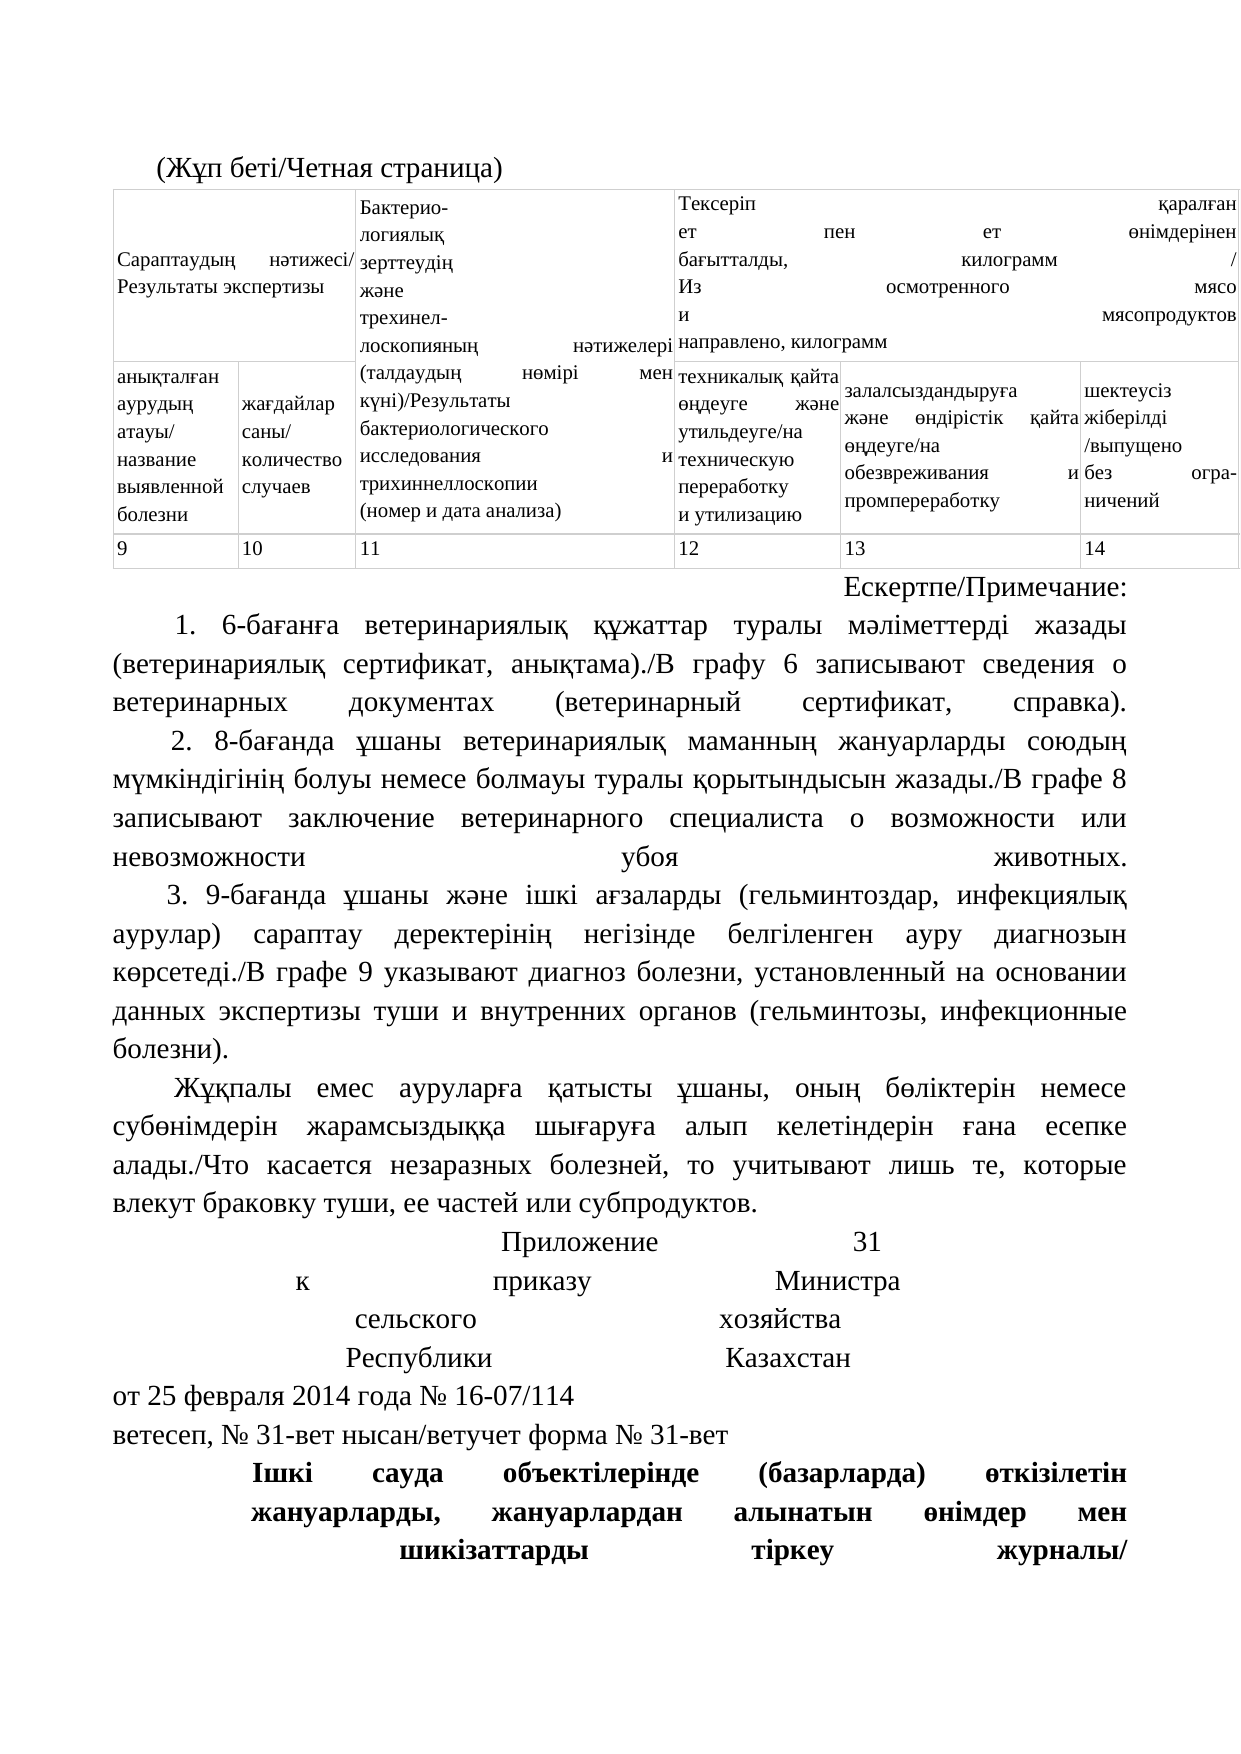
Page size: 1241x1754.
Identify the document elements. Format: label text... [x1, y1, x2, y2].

text Приложение 31 к приказу Министра сельского хозяйства Республики Казахстан от 25 февраля 2014 года № 16-07/114 [112, 1224, 1128, 1412]
text (Жұп бетi/Четная страница) [112, 150, 1128, 183]
table_header Сараптаудың нәтижесi/ Результаты экспертизы [114, 190, 355, 361]
text Ескертпе/Примечание: 1. 6-бағанға ветеринариялық құжаттар туралы мәлiметтердi жазады (ветеринариялық сертификат, анықтама)./В графу 6 записывают сведения о ветеринарных документах (ветеринарный сертификат, справка). 2. 8-бағанда ұшаны ветеринариялық маманның жануарларды союдың мүмкiндiгiнiң болуы немесе болмауы туралы қорытындысын жазады./В графе 8 записывают заключение ветеринарного специалиста о возможности или невозможности убоя животных. 3. 9-бағанда ұшаны және iшкi ағзаларды (гельминтоздар, инфекциялық аурулар) сараптау деректерiнiң негiзiнде белгiленген ауру диагнозын көрсетедi./В графе 9 указывают диагноз болезни, установленный на основании данных экспертизы туши и внутренних органов (гельминтозы, инфекционные болезни). Жұқпалы емес ауруларға қатысты ұшаны, оның бөлiктерiн немесе субөнiмдерiн жарамсыздыққа шығаруға алып келетiндерiн ғана есепке алады./Что касается незаразных болезней, то учитывают лишь те, которые влекут браковку туши, ее частей или субпродуктов. [112, 569, 1128, 1219]
table_cell 13 [841, 535, 1080, 568]
table_cell техникалық қайта өңдеуге және утильдеуге/на техническую переработку и утилизацию [675, 362, 840, 533]
table_cell жағдайлар саны/ количество случаев [239, 362, 355, 533]
table_cell 12 [675, 535, 840, 568]
text ветесеп, № 31-вет нысан/ветучет форма № 31-вет [112, 1417, 1128, 1450]
table_cell 10 [239, 535, 355, 568]
table_header Тексерiп қаралған ет пен ет өнiмдерiнен бағытталды, килограмм / Из осмотренного мясо и мясопродуктов направлено, килограмм [675, 190, 1238, 361]
table_cell шектеусiз жiберiлдi /выпущено без огра- ничений [1081, 362, 1238, 533]
table_cell анықталған аурудың атауы/ название выявленной болезни [114, 362, 238, 533]
table_cell 14 [1081, 535, 1238, 568]
table_cell 11 [356, 535, 674, 568]
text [112, 1455, 1128, 1566]
table_header Бактерио- логиялық зерттеудiң және трехинел- лоскопияның нәтижелерi (талдаудың нөмiрi мен күнi)/Результаты бактериологического исследования и трихиннеллоскопии (номер и дата анализа) [356, 190, 674, 533]
table_cell залалсыздандыруға және өндiрiстiк қайта өңдеуге/на обезвреживания и промпереработку [841, 362, 1080, 533]
table_cell 9 [114, 535, 238, 568]
